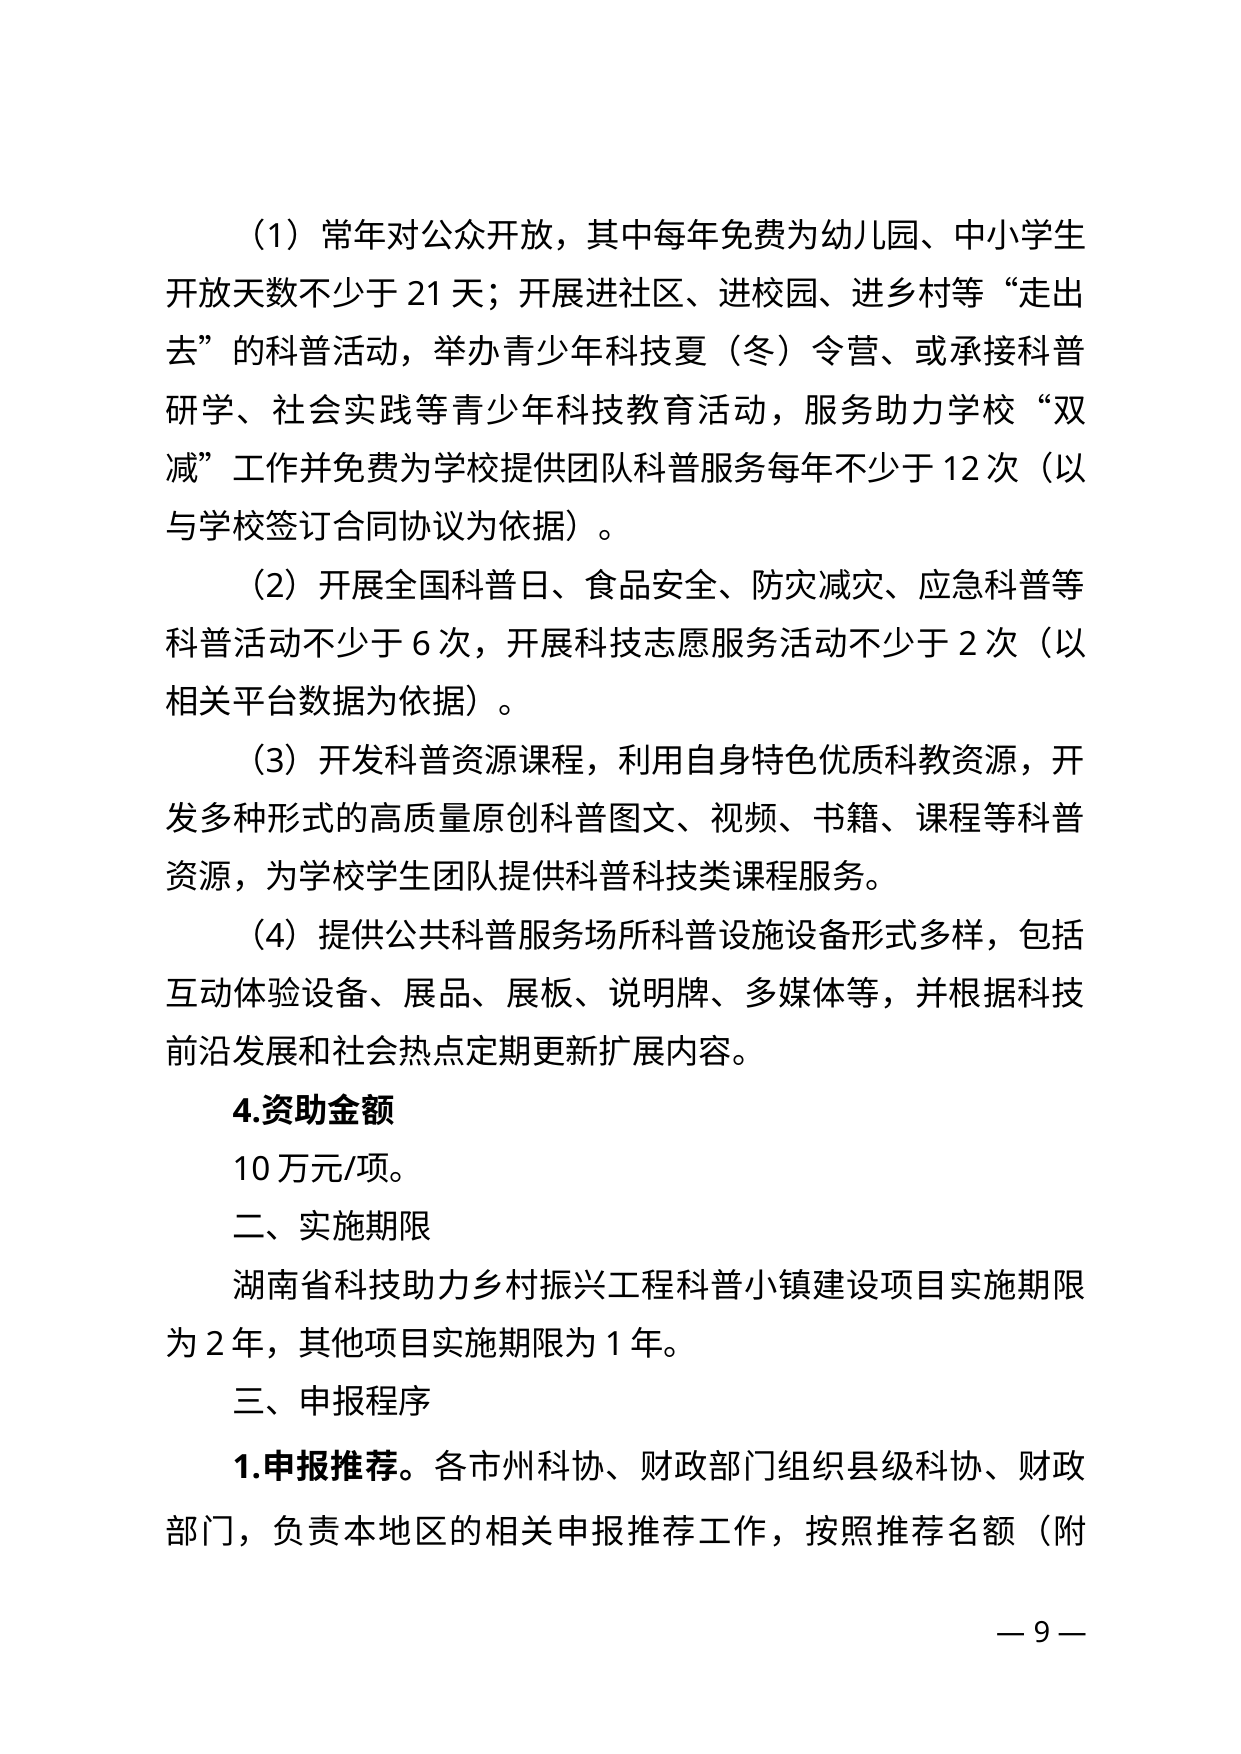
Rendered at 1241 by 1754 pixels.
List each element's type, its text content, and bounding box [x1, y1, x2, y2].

text （3）开发科普资源课程，利用自身特色优质科教资源，开发多种形式的高质量原创科普图文、视频、书籍、课程等科普资源，为学校学生团队提供科普科技类课程服务。 [165, 725, 1087, 900]
text 10万元/项。 [165, 1134, 1087, 1192]
text 4.资助金额 [165, 1075, 1087, 1134]
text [165, 1432, 1087, 1562]
text （2）开展全国科普日、食品安全、防灾减灾、应急科普等科普活动不少于6次，开展科技志愿服务活动不少于2次（以相关平台数据为依据）。 [165, 550, 1087, 725]
text 二、实施期限 [165, 1192, 1087, 1250]
text 三、申报程序 [165, 1367, 1087, 1432]
text 湖南省科技助力乡村振兴工程科普小镇建设项目实施期限为2年，其他项目实施期限为1年。 [165, 1250, 1087, 1367]
text （1）常年对公众开放，其中每年免费为幼儿园、中小学生开放天数不少于21天；开展进社区、进校园、进乡村等“走出去”的科普活动，举办青少年科技夏（冬）令营、或承接科普研学、社会实践等青少年科技教育活动，服务助力学校“双减”工作并免费为学校提供团队科普服务每年不少于12次（以与学校签订合同协议为依据）。 [165, 200, 1087, 550]
text （4）提供公共科普服务场所科普设施设备形式多样，包括互动体验设备、展品、展板、说明牌、多媒体等，并根据科技前沿发展和社会热点定期更新扩展内容。 [165, 900, 1087, 1075]
